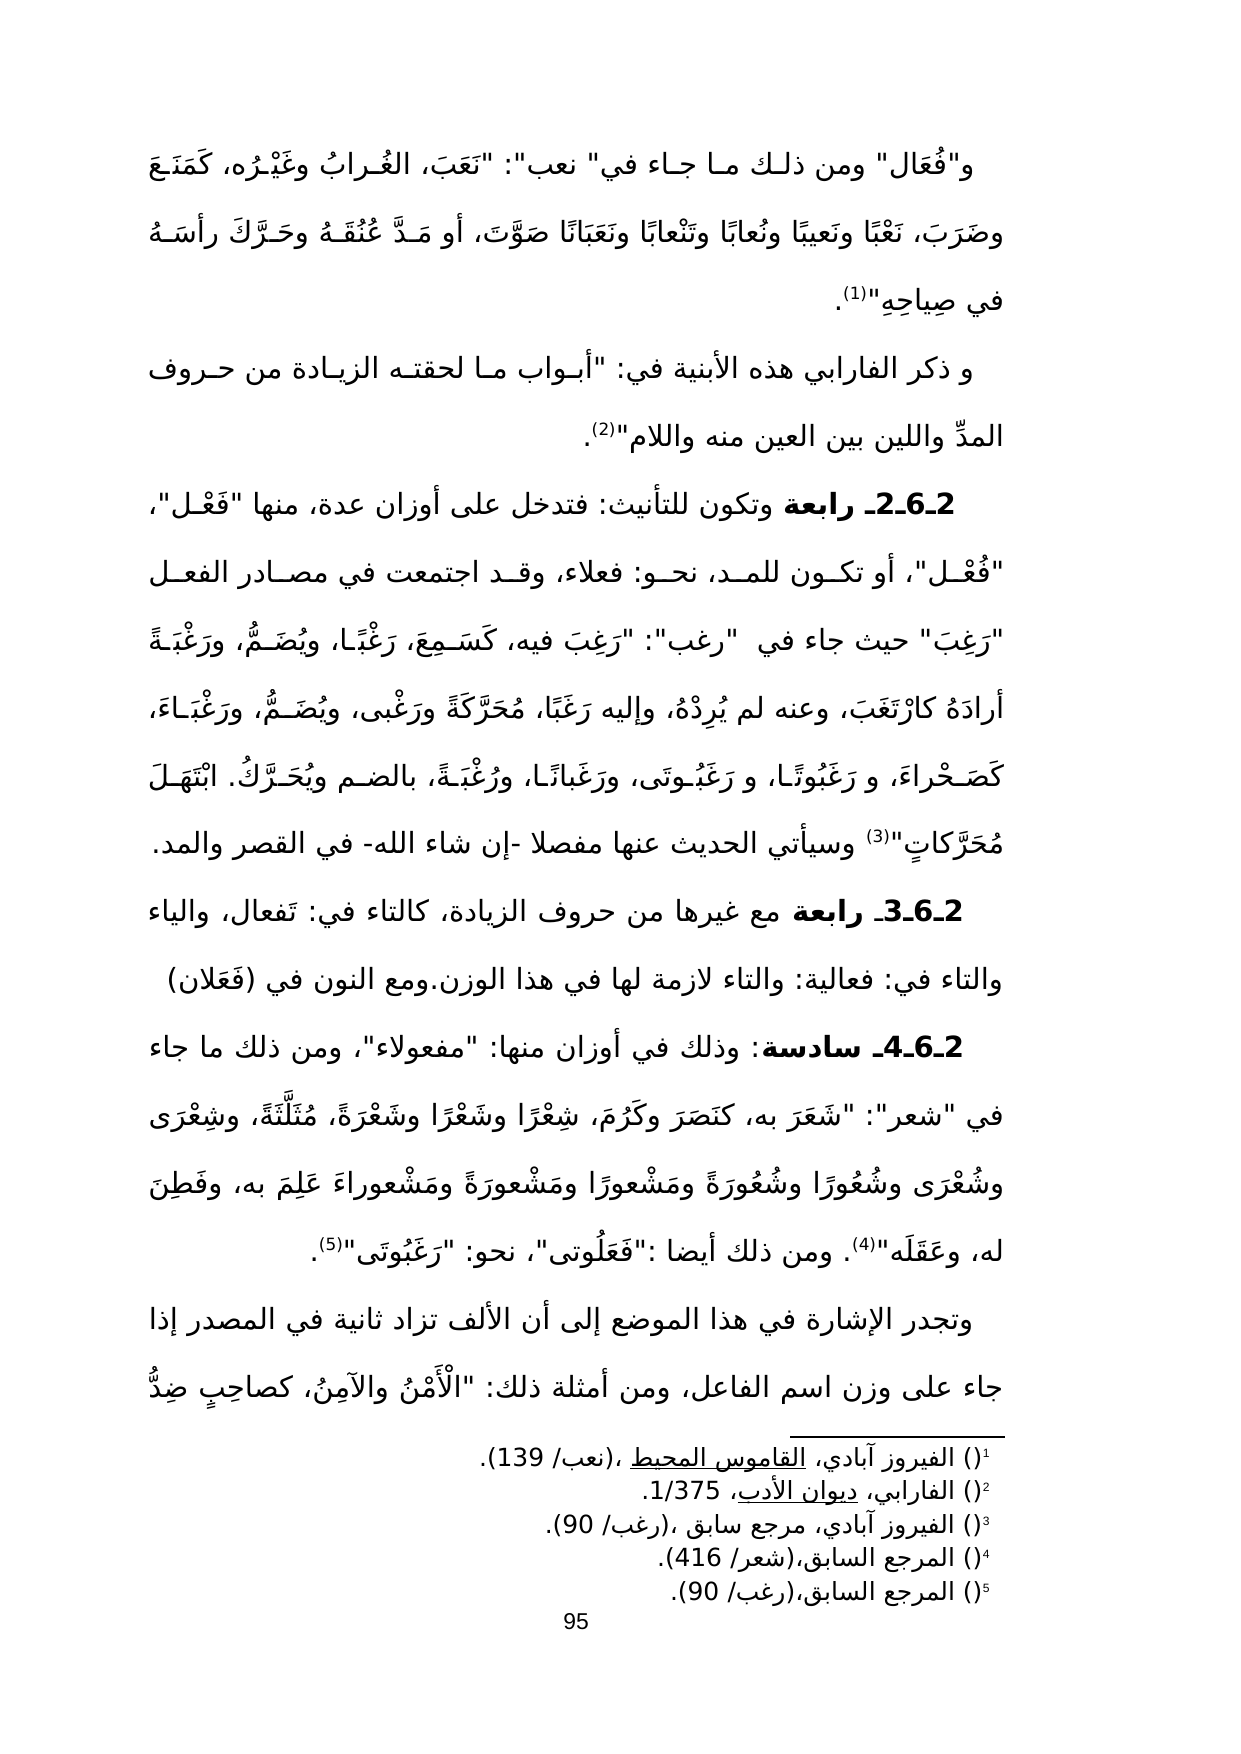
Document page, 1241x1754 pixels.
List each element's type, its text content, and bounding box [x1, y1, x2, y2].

text 2ـ6ـ3ـ رابعة مع غيرها من حروف الزيادة، كالتاء في: تَفعال، والياء والتاء في: فعالية: والتاء لازمة لها في هذا الوزن.ومع النون في (فَعَلان) [148, 895, 1004, 997]
text 2ـ6ـ2ـ رابعة وتكون للتأنيث: فتدخل على أوزان عدة، منها "فَعْل"، "فُعْل"، أو تكون للمد، نحو: فعلاء، وقد اجتمعت في مصادر الفعل "رَغِبَ" حيث جاء في "رغب": "رَغِبَ فيه، كَسَمِعَ، رَغْبًا، ويُضَمُّ، ورَغْبَةً أرادَهُ كارْتَغَبَ، وعنه لم يُرِدْهُ، وإليه رَغَبًا، مُحَرَّكَةً ورَغْبى، ويُضَمُّ، ورَغْبَاءَ، كَصَحْراءَ، و رَغَبُوتًا، و رَغَبُوتَى، ورَغَبانًا، ورُغْبَةً، بالضم ويُحَرَّكُ. ابْتَهَلَ مُحَرَّكاتٍ"() وسيأتي الحديث عنها مفصلا -إن شاء الله- في القصر والمد. [148, 487, 1004, 861]
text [148, 1302, 1004, 1404]
text و"فُعَال" ومن ذلك ما جاء في" نعب": "نَعَبَ، الغُرابُ وغَيْرُه، كَمَنَعَ وضَرَبَ، نَعْبًا ونَعيبًا ونُعابًا وتَنْعابًا ونَعَبَانًا صَوَّتَ، أو مَدَّ عُنُقَهُ وحَرَّكَ رأسَهُ في صِياحِهِ"(). [148, 148, 1004, 317]
text و ذكر الفارابي هذه الأبنية في: "أبواب ما لحقته الزيادة من حروف المدِّ واللين بين العين منه واللام"(). [148, 351, 1004, 453]
text 2ـ6ـ4ـ سادسة: وذلك في أوزان منها: "مفعولاء"، ومن ذلك ما جاء في "شعر": "شَعَرَ به، كنَصَرَ وكَرُمَ، شِعْرًا وشَعْرًا وشَعْرَةً، مُثَلَّثَةً، وشِعْرَى وشُعْرَى وشُعُورًا وشُعُورَةً ومَشْعورًا ومَشْعورَةً ومَشْعوراءَ عَلِمَ به، وفَطِنَ له، وعَقَلَه"(). ومن ذلك أيضا :"فَعَلُوتى"، نحو: "رَغَبُوتَى"(). [148, 1031, 1004, 1268]
